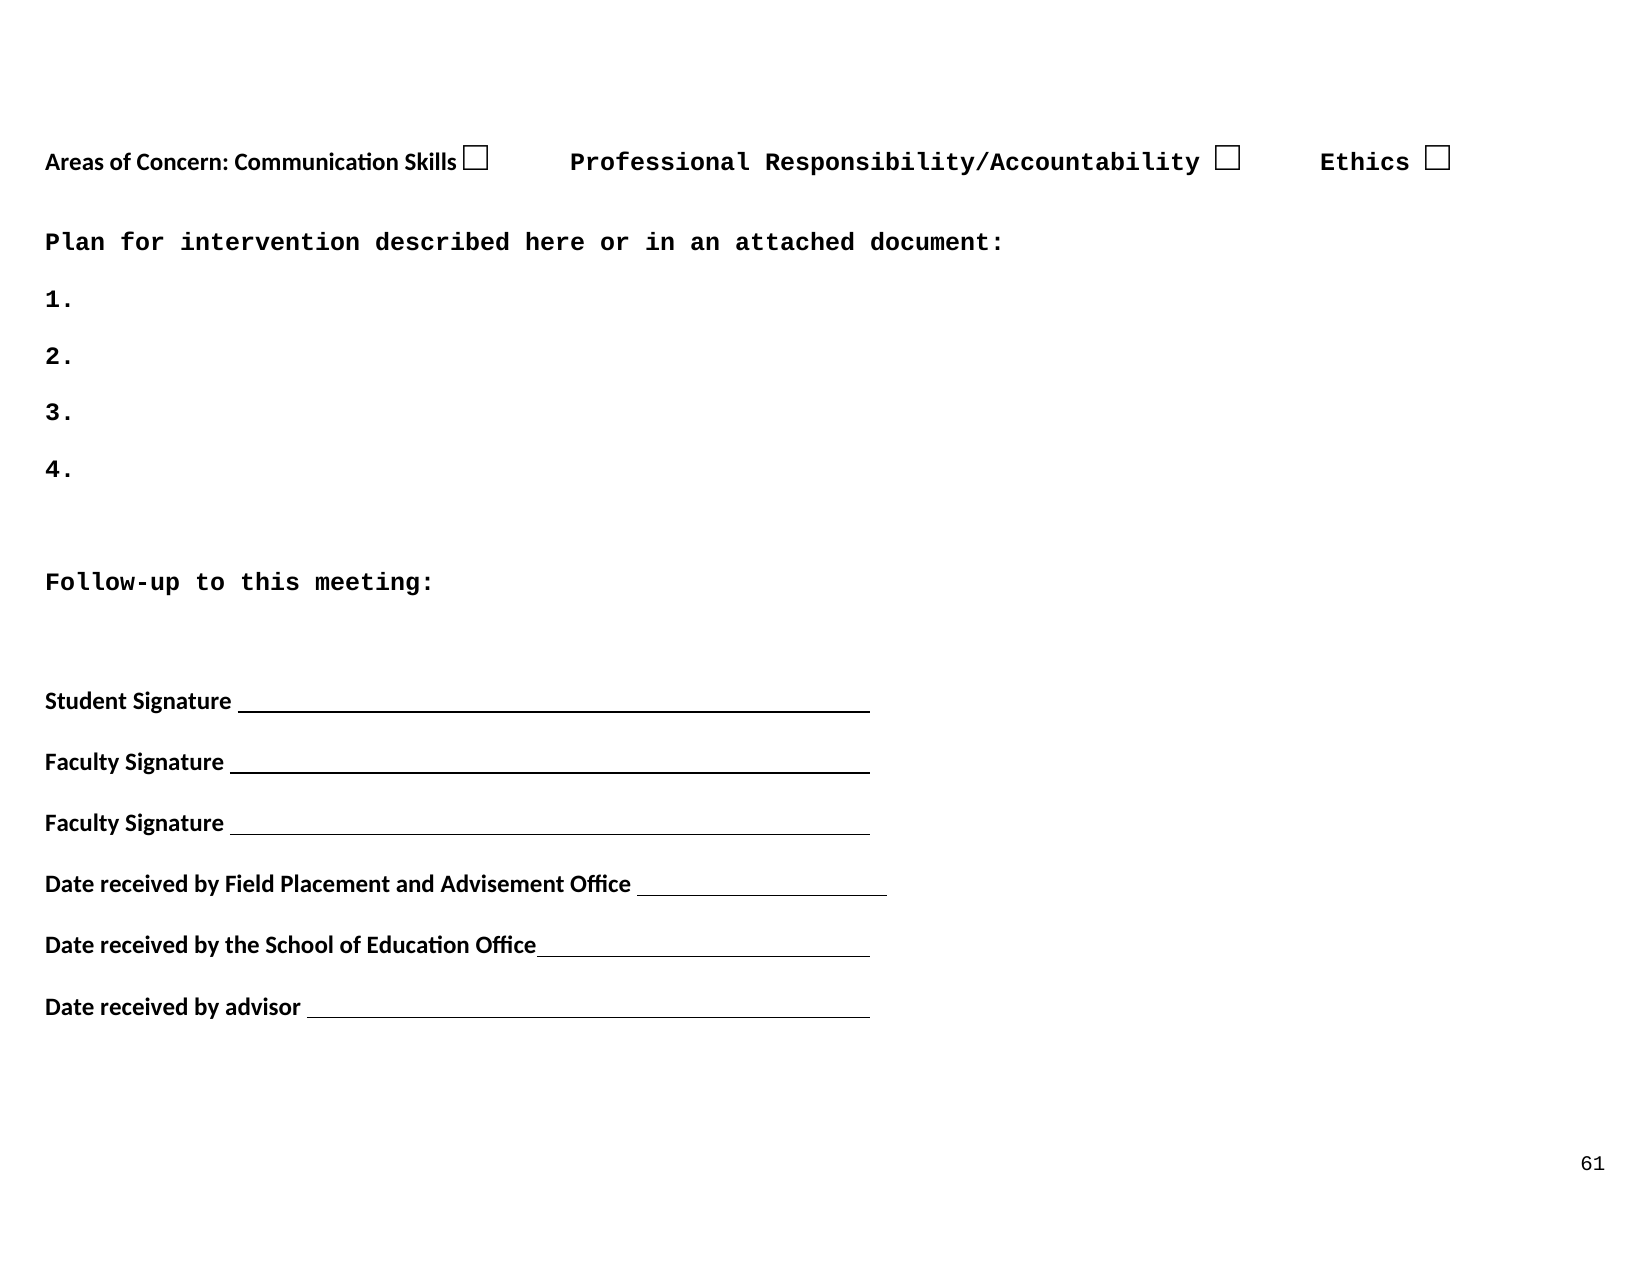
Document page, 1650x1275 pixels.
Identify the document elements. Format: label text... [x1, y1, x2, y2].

text Date received by Field Placement and Advisement Office [45, 868, 1605, 899]
text Date received by advisor [45, 991, 1605, 1021]
text Areas of Concern: Communication Skills □ Professional Responsibility/Accountability □ Ethics □ [45, 136, 1605, 183]
text Student Signature [45, 685, 1605, 716]
text Follow-up to this meeting: [45, 570, 1605, 598]
text Date received by the School of Education Office [45, 929, 1605, 960]
text 1. [45, 287, 1605, 315]
text Faculty Signature [45, 807, 1605, 838]
text 2. [45, 343, 1605, 372]
text 3. [45, 400, 1605, 428]
text Faculty Signature [45, 746, 1605, 777]
text 4. [45, 457, 1605, 485]
text Plan for intervention described here or in an attached document: [45, 230, 1605, 258]
